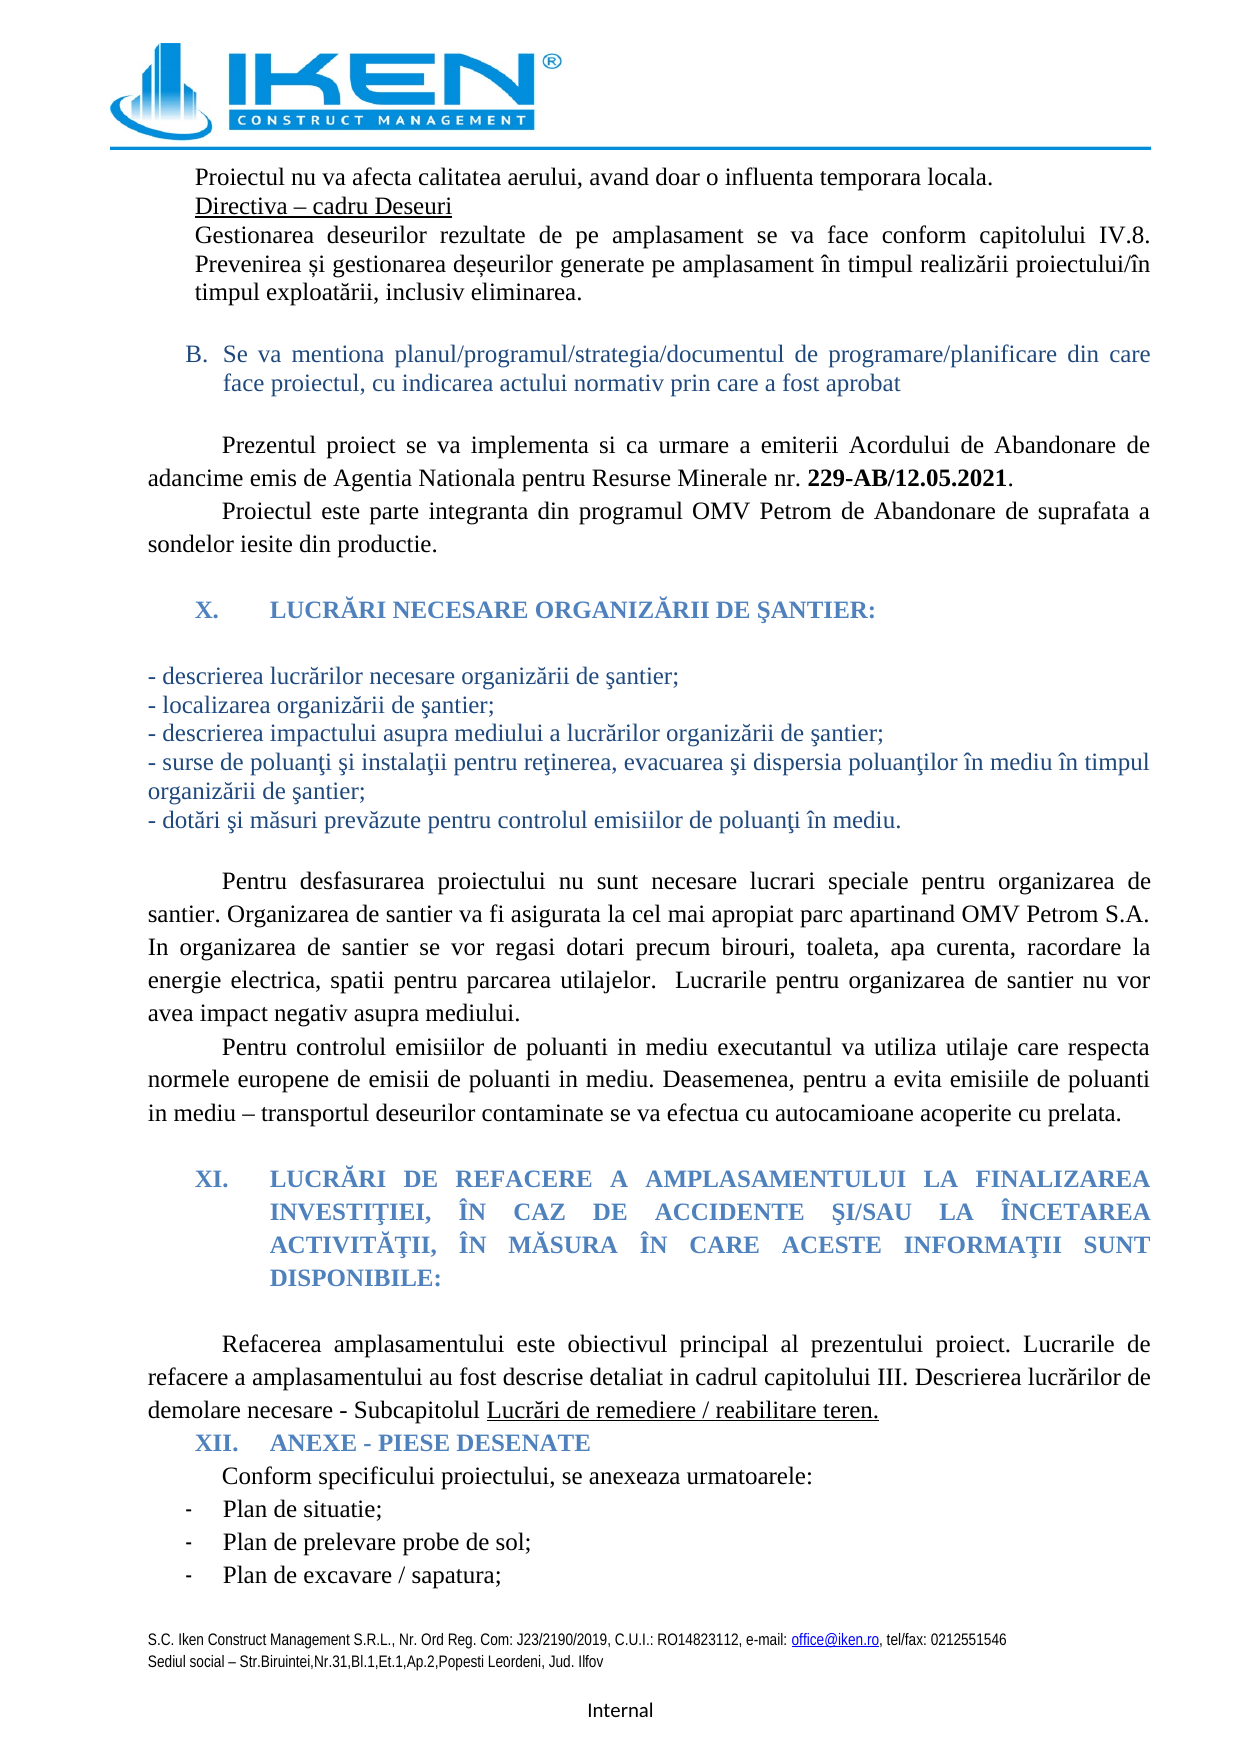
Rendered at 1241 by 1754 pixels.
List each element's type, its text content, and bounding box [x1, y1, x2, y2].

text Proiectul este parte integranta din programul OMV Petrom de Abandonare de suprafata a sondelor iesite din productie. [148, 496, 1152, 558]
text - dotări şi măsuri prevăzute pentru controlul emisiilor de poluanţi în mediu. [148, 805, 1152, 833]
picture [110, 43, 1152, 150]
list Se va mentiona planul/programul/strategia/documentul de programare/planificare din care face proiectul, cu indicarea actului normativ prin care a fost aprobat [185, 339, 1152, 397]
list Plan de situatie; [185, 1494, 1152, 1523]
text - surse de poluanţi şi instalaţii pentru reţinerea, evacuarea şi dispersia poluanţilor în mediu în timpul organizării de şantier; [148, 747, 1152, 805]
text Proiectul nu va afecta calitatea aerului, avand doar o influenta temporara locala. [194, 162, 1152, 191]
text Pentru controlul emisiilor de poluanti in mediu executantul va utiliza utilaje care respecta normele europene de emisii de poluanti in mediu. Deasemenea, pentru a evita emisiile de poluanti in mediu – transportul deseurilor contaminate se va efectua cu autocamioane acoperite cu prelata. [148, 1032, 1152, 1126]
text - localizarea organizării de şantier; [148, 690, 1152, 718]
text - descrierea lucrărilor necesare organizării de şantier; [148, 661, 1152, 690]
subtitle ANEXE - PIESE DESENATE [194, 1428, 1152, 1457]
subtitle LUCRĂRI NECESARE ORGANIZĂRII DE ŞANTIER: [194, 595, 1152, 624]
text Pentru desfasurarea proiectului nu sunt necesare lucrari speciale pentru organizarea de santier. Organizarea de santier va fi asigurata la cel mai apropiat parc apartinand OMV Petrom S.A. In organizarea de santier se vor regasi dotari precum birouri, toaleta, apa curenta, racordare la energie electrica, spatii pentru parcarea utilajelor. Lucrarile pentru organizarea de santier nu vor avea impact negativ asupra mediului. [148, 866, 1152, 1027]
subtitle LUCRĂRI DE REFACERE A AMPLASAMENTULUI LA FINALIZAREA INVESTIŢIEI, ÎN CAZ DE ACCIDENTE ŞI/SAU LA ÎNCETAREA ACTIVITĂŢII, ÎN MĂSURA ÎN CARE ACESTE INFORMAŢII SUNT DISPONIBILE: [194, 1164, 1152, 1291]
text Prezentul proiect se va implementa si ca urmare a emiterii Acordului de Abandonare de adancime emis de Agentia Nationala pentru Resurse Minerale nr. 229-AB/12.05.2021. [148, 430, 1152, 492]
text - descrierea impactului asupra mediului a lucrărilor organizării de şantier; [148, 718, 1152, 747]
text Gestionarea deseurilor rezultate de pe amplasament se va face conform capitolului IV.8. Prevenirea și gestionarea deșeurilor generate pe amplasament în timpul realizării proiectului/în timpul exploatării, inclusiv eliminarea. [194, 220, 1152, 306]
text Directiva – cadru Deseuri [194, 191, 1152, 220]
list Plan de prelevare probe de sol; [185, 1527, 1152, 1556]
text Refacerea amplasamentului este obiectivul principal al prezentului proiect. Lucrarile de refacere a amplasamentului au fost descrise detaliat in cadrul capitolului III. Descrierea lucrărilor de demolare necesare - Subcapitolul Lucrări de remediere / reabilitare teren. [148, 1329, 1152, 1423]
text Conform specificului proiectului, se anexeaza urmatoarele: [148, 1461, 1152, 1489]
list Plan de excavare / sapatura; [185, 1560, 1152, 1589]
